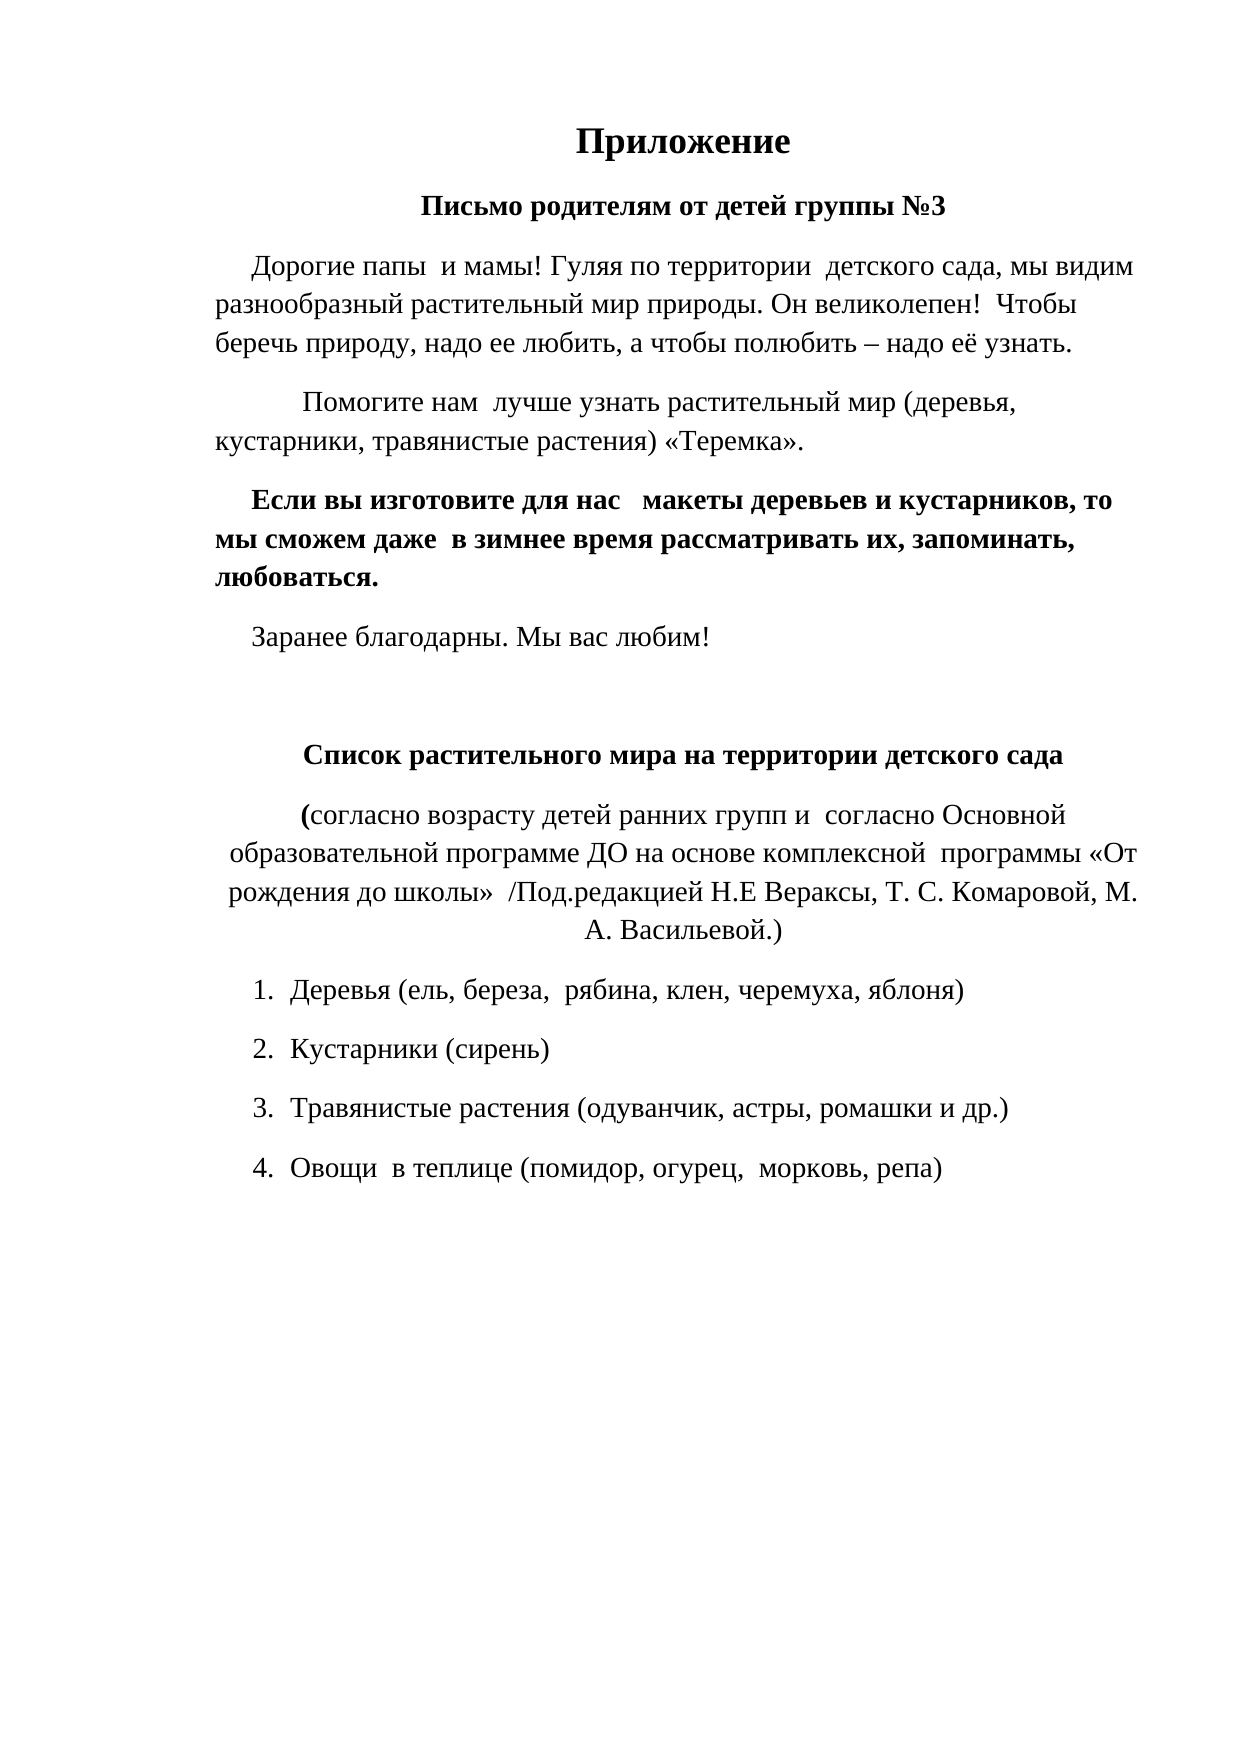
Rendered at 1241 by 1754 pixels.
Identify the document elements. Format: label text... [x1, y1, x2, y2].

list Овощи в теплице (помидор, огурец, морковь, репа) [252, 1150, 1152, 1183]
text Если вы изготовите для нас макеты деревьев и кустарников, то мы сможем даже в зимнее время рассматривать их, запоминать, любоваться. [215, 482, 1152, 593]
text (согласно возрасту детей ранних групп и согласно Основной образовательной программе ДО на основе комплексной программы «От рождения до школы» /Под.редакцией Н.Е Вераксы, Т. С. Комаровой, М. А. Васильевой.) [215, 797, 1152, 946]
text Дорогие папы и мамы! Гуляя по территории детского сада, мы видим разнообразный растительный мир природы. Он великолепен! Чтобы беречь природу, надо ее любить, а чтобы полюбить – надо её узнать. [215, 248, 1152, 358]
list Травянистые растения (одуванчик, астры, ромашки и др.) [252, 1091, 1152, 1124]
text Приложение [215, 118, 1152, 161]
text Письмо родителям от детей группы №3 [215, 188, 1152, 222]
text Заранее благодарны. Мы вас любим! [215, 619, 1152, 652]
list Деревья (ель, береза, рябина, клен, черемуха, яблоня) [252, 972, 1152, 1005]
text Помогите нам лучше узнать растительный мир (деревья, кустарники, травянистые растения) «Теремка». [215, 384, 1152, 456]
text Список растительного мира на территории детского сада [215, 737, 1152, 771]
list Кустарники (сирень) [252, 1031, 1152, 1065]
